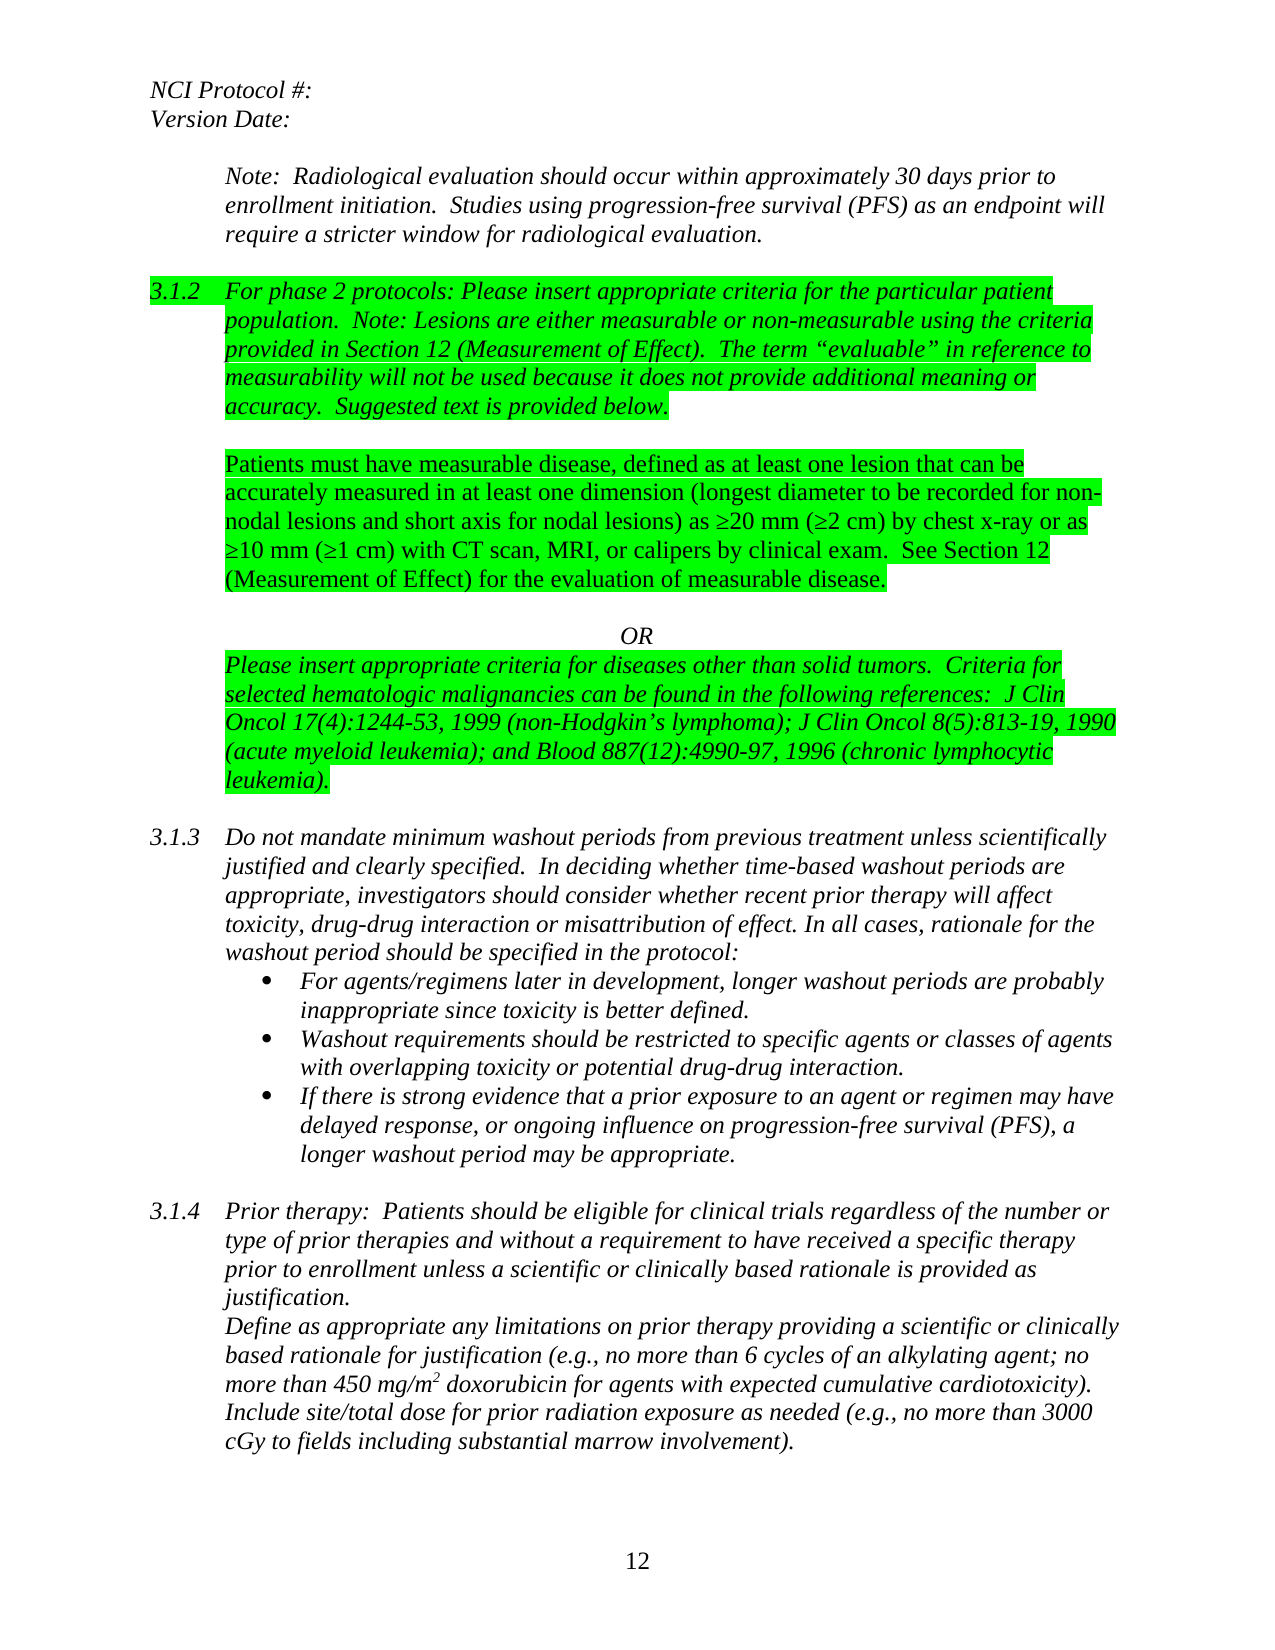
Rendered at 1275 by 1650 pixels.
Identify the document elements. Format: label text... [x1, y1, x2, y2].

text Patients must have measurable disease, defined as at least one lesion that can be accurately measured in at least one dimension (longest diameter to be recorded for non-nodal lesions and short axis for nodal lesions) as ≥20 mm (≥2 cm) by chest x-ray or as ≥10 mm (≥1 cm) with CT scan, MRI, or calipers by clinical exam. See Section 12 (Measurement of Effect) for the evaluation of measurable disease. [225, 449, 1125, 592]
list If there is strong evidence that a prior exposure to an agent or regimen may have delayed response, or ongoing influence on progression-free survival (PFS), a longer washout period may be appropriate. [262, 1081, 1125, 1167]
subtitle Do not mandate minimum washout periods from previous treatment unless scientifically justified and clearly specified. In deciding whether time-based washout periods are appropriate, investigators should consider whether recent prior therapy will affect toxicity, drug-drug interaction or misattribution of effect. In all cases, rationale for the washout period should be specified in the protocol: [150, 822, 1125, 966]
list For agents/regimens later in development, longer washout periods are probably inappropriate since toxicity is better defined. [262, 966, 1125, 1024]
text OR [150, 621, 1125, 650]
text Please insert appropriate criteria for diseases other than solid tumors. Criteria for selected hematologic malignancies can be found in the following references: J Clin Oncol 17(4):1244-53, 1999 (non-Hodgkin’s lymphoma); J Clin Oncol 8(5):813-19, 1990 (acute myeloid leukemia); and Blood 887(12):4990-97, 1996 (chronic lymphocytic leukemia). [225, 650, 1125, 794]
text Define as appropriate any limitations on prior therapy providing a scientific or clinically based rationale for justification (e.g., no more than 6 cycles of an alkylating agent; no more than 450 mg/m2 doxorubicin for agents with expected cumulative cardiotoxicity). Include site/total dose for prior radiation exposure as needed (e.g., no more than 3000 cGy to fields including substantial marrow involvement). [225, 1311, 1125, 1455]
list Washout requirements should be restricted to specific agents or classes of agents with overlapping toxicity or potential drug-drug interaction. [262, 1024, 1125, 1081]
subtitle Prior therapy: Patients should be eligible for clinical trials regardless of the number or type of prior therapies and without a requirement to have received a specific therapy prior to enrollment unless a scientific or clinically based rationale is provided as justification. [150, 1196, 1125, 1311]
subtitle For phase 2 protocols: Please insert appropriate criteria for the particular patient population. Note: Lesions are either measurable or non-measurable using the criteria provided in Section 12 (Measurement of Effect). The term “evaluable” in reference to measurability will not be used because it does not provide additional meaning or accuracy. Suggested text is provided below. [150, 276, 1125, 420]
text Note: Radiological evaluation should occur within approximately 30 days prior to enrollment initiation. Studies using progression-free survival (PFS) as an endpoint will require a stricter window for radiological evaluation. [225, 161, 1125, 247]
